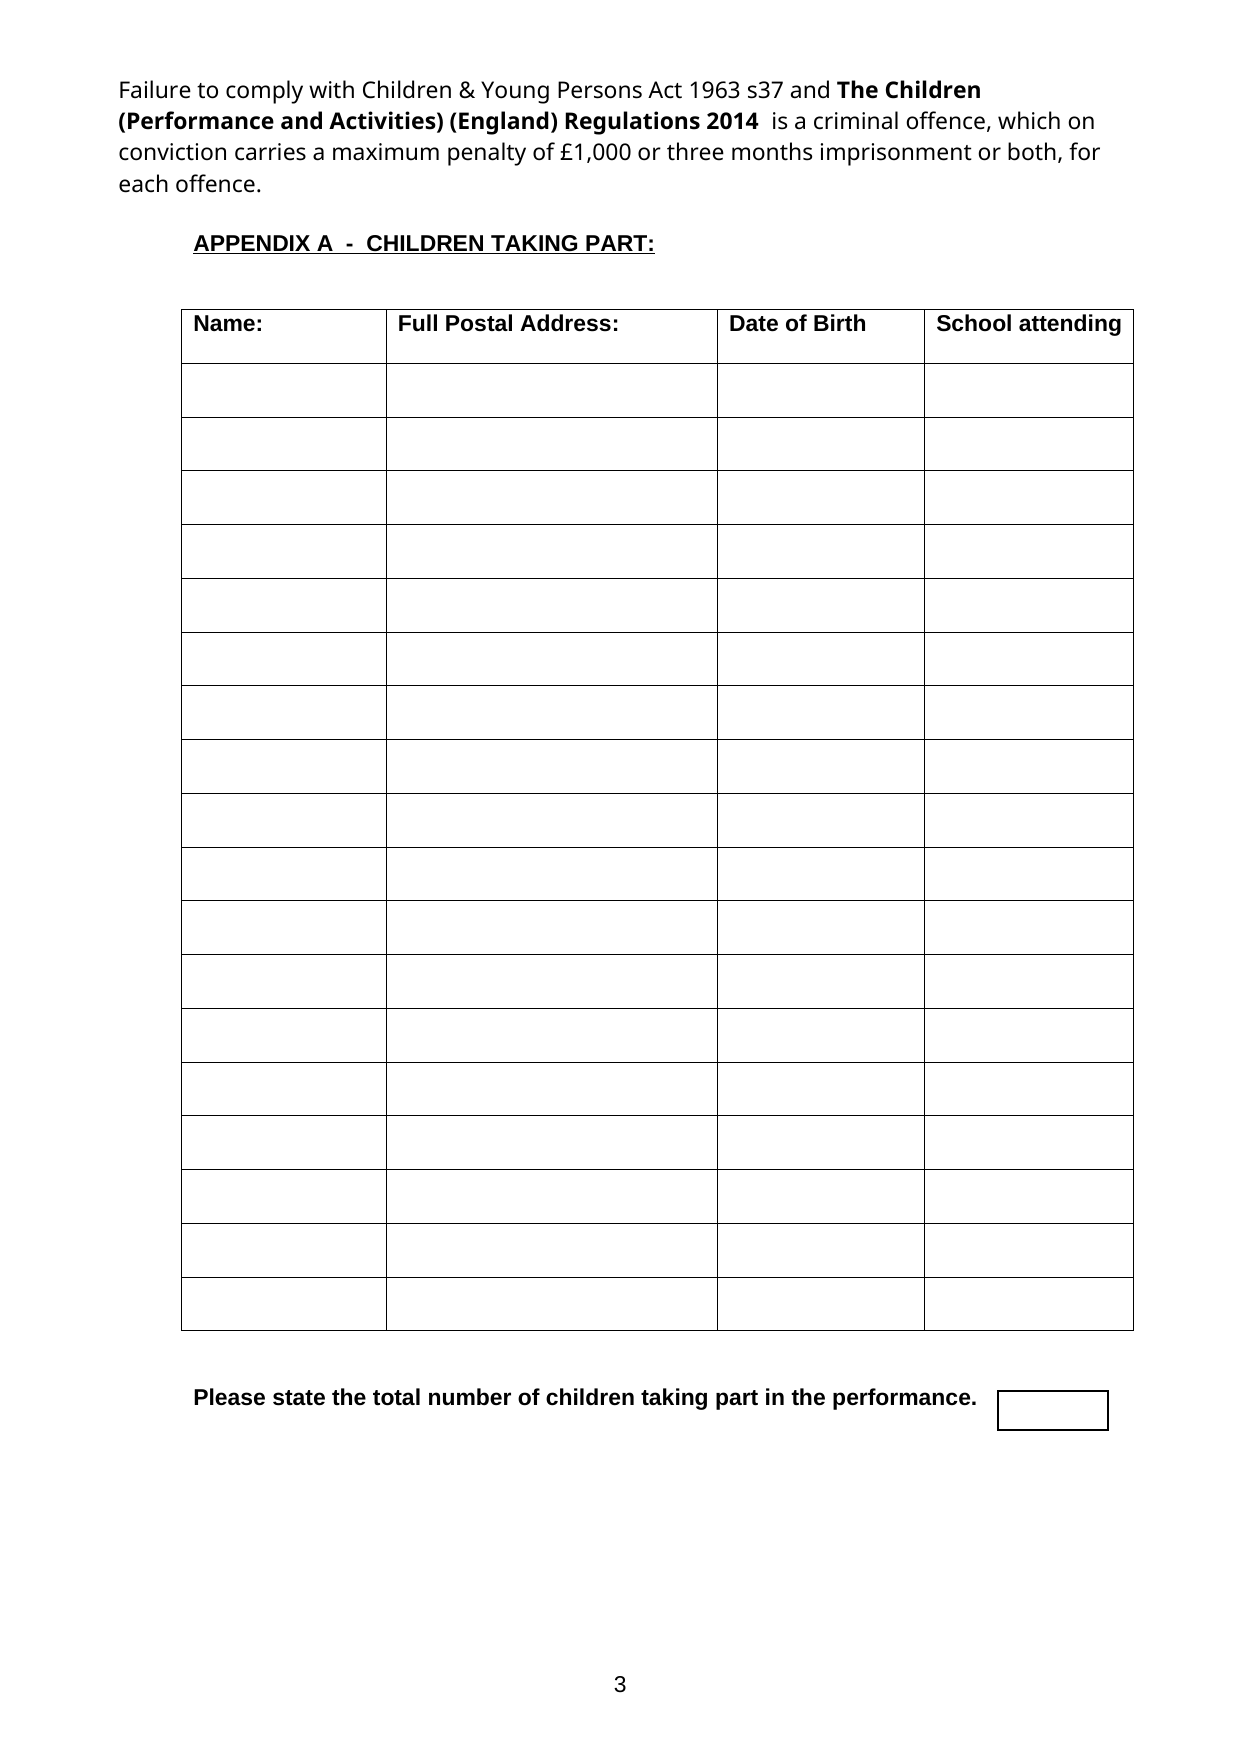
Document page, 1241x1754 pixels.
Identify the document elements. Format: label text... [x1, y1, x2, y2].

table_cell [925, 686, 1133, 739]
table_cell [925, 740, 1133, 793]
table_cell [182, 848, 386, 900]
table_cell [925, 633, 1133, 685]
table_cell [387, 579, 717, 632]
table_cell [718, 1278, 924, 1330]
table_cell [182, 1224, 386, 1277]
table_cell [925, 955, 1133, 1008]
table_cell [718, 1009, 924, 1062]
table_cell [718, 364, 924, 417]
table_cell [718, 418, 924, 470]
table_cell [182, 633, 386, 685]
table_cell [387, 1170, 717, 1223]
table_cell [925, 1170, 1133, 1223]
table_cell [718, 901, 924, 954]
table_cell [718, 579, 924, 632]
table_cell [182, 418, 386, 470]
table_cell [182, 740, 386, 793]
table_cell [718, 740, 924, 793]
table_cell [387, 364, 717, 417]
table_cell [182, 1009, 386, 1062]
text Failure to comply with Children & Young Persons Act 1963 s37 and The Children (Performance and Activities) (England) Regulations 2014 is a criminal offence, which on conviction carries a maximum penalty of £1,000 or three months imprisonment or both, for each offence. [118, 74, 1122, 199]
table_cell [387, 1224, 717, 1277]
table_cell [718, 633, 924, 685]
table_cell [387, 848, 717, 900]
table_cell [925, 848, 1133, 900]
table_cell [925, 525, 1133, 578]
table_cell [925, 579, 1133, 632]
table_header School attending [925, 310, 1133, 363]
table_cell [387, 955, 717, 1008]
table_cell [182, 364, 386, 417]
table_cell [387, 901, 717, 954]
table_header Name: [182, 310, 386, 363]
table_cell [925, 1116, 1133, 1169]
table_cell [925, 364, 1133, 417]
table_cell [387, 1009, 717, 1062]
table_cell [387, 633, 717, 685]
table_cell [718, 1116, 924, 1169]
table_cell [718, 525, 924, 578]
table_cell [182, 1170, 386, 1223]
table_cell [387, 1116, 717, 1169]
table_cell [718, 955, 924, 1008]
table_cell [387, 794, 717, 847]
table_cell [718, 794, 924, 847]
table_cell [387, 471, 717, 524]
table_cell [387, 418, 717, 470]
table_cell [387, 1063, 717, 1115]
table_cell [182, 1116, 386, 1169]
table_cell [182, 1278, 386, 1330]
table_cell [718, 686, 924, 739]
table_cell [925, 1278, 1133, 1330]
table_cell [182, 1063, 386, 1115]
table_cell [182, 901, 386, 954]
table_cell [387, 686, 717, 739]
text Please state the total number of children taking part in the performance. [118, 1384, 1122, 1411]
table_cell [718, 848, 924, 900]
table_cell [925, 794, 1133, 847]
text APPENDIX A - CHILDREN TAKING PART: [118, 230, 1122, 256]
table_cell [925, 901, 1133, 954]
table_cell [718, 1224, 924, 1277]
table_cell [925, 418, 1133, 470]
table_cell [925, 471, 1133, 524]
table_cell [925, 1063, 1133, 1115]
table_cell [718, 1170, 924, 1223]
table_cell [182, 955, 386, 1008]
table_cell [182, 686, 386, 739]
table_cell [925, 1224, 1133, 1277]
table_cell [387, 1278, 717, 1330]
table_cell [182, 471, 386, 524]
table_cell [182, 794, 386, 847]
table_header Date of Birth [718, 310, 924, 363]
table_cell [925, 1009, 1133, 1062]
table_cell [182, 525, 386, 578]
table_cell [387, 740, 717, 793]
table_cell [387, 525, 717, 578]
table_cell [182, 579, 386, 632]
table_cell [718, 1063, 924, 1115]
table_header Full Postal Address: [387, 310, 717, 363]
table_cell [718, 471, 924, 524]
